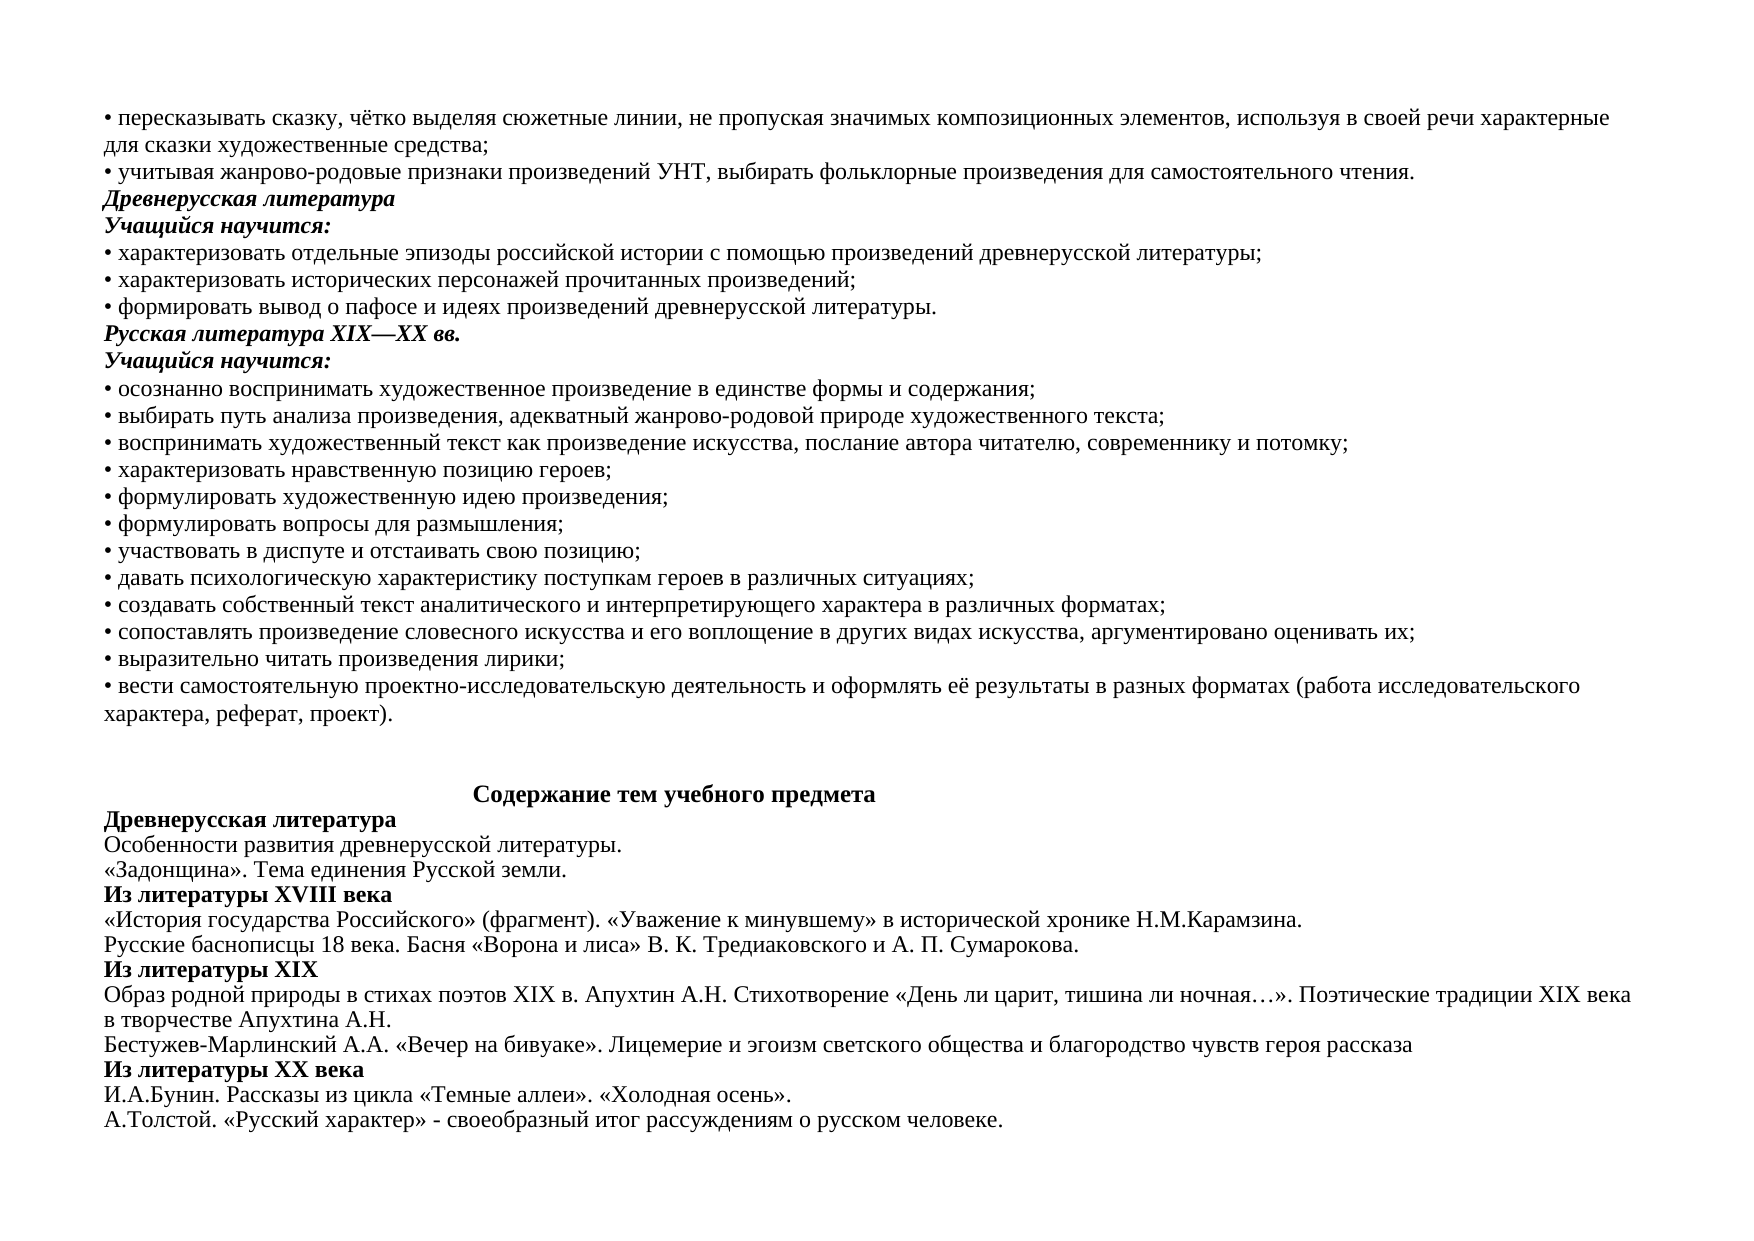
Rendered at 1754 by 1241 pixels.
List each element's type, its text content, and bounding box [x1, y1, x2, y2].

text • воспринимать художественный текст как произведение искусства, послание автора читателю, современнику и потомку; [103, 428, 1636, 456]
text А.Толстой. «Русский характер» - своеобразный итог рассуждениям о русском человеке. [103, 1108, 1636, 1133]
text Содержание тем учебного предмета [103, 781, 1636, 808]
text Русские баснописцы 18 века. Басня «Ворона и лиса» В. К. Тредиаковского и А. П. Сумарокова. [103, 933, 1636, 958]
text Особенности развития древнерусской литературы. [103, 833, 1636, 858]
text Образ родной природы в стихах поэтов XIX в. Апухтин А.Н. Стихотворение «День ли царит, тишина ли ночная…». Поэтические традиции XIX века в творчестве Апухтина А.Н. [103, 983, 1636, 1033]
text • осознанно воспринимать художественное произведение в единстве формы и содержания; [103, 374, 1636, 401]
text «Задонщина». Тема единения Русской земли. [103, 858, 1636, 883]
text И.А.Бунин. Рассказы из цикла «Темные аллеи». «Холодная осень». [103, 1083, 1636, 1108]
text • участвовать в диспуте и отстаивать свою позицию; [103, 537, 1636, 564]
text «История государства Российского» (фрагмент). «Уважение к минувшему» в исторической хронике Н.М.Карамзина. [103, 908, 1636, 933]
text • сопоставлять произведение словесного искусства и его воплощение в других видах искусства, аргументировано оценивать их; [103, 618, 1636, 645]
text Учащийся научится: [103, 212, 1636, 239]
text • характеризовать отдельные эпизоды российской истории с помощью произведений древнерусской литературы; [103, 239, 1636, 266]
text Русская литература XIX—XX вв. [103, 320, 1636, 347]
text Из литературы XX века [103, 1058, 1636, 1083]
text • вести самостоятельную проектно-исследовательскую деятельность и оформлять её результаты в разных форматах (работа исследовательского характера, реферат, проект). [103, 672, 1636, 726]
text • пересказывать сказку, чётко выделяя сюжетные линии, не пропуская значимых композиционных элементов, используя в своей речи характерные для сказки художественные средства; [103, 103, 1636, 158]
text • выразительно читать произведения лирики; [103, 645, 1636, 672]
text Древнерусская литература [103, 808, 1636, 833]
text • выбирать путь анализа произведения, адекватный жанрово-родовой природе художественного текста; [103, 401, 1636, 428]
text • характеризовать исторических персонажей прочитанных произведений; [103, 266, 1636, 293]
text • давать психологическую характеристику поступкам героев в различных ситуациях; [103, 564, 1636, 591]
text Древнерусская литература [103, 185, 1636, 212]
text Бестужев-Марлинский А.А. «Вечер на бивуаке». Лицемерие и эгоизм светского общества и благородство чувств героя рассказа [103, 1033, 1636, 1058]
text Учащийся научится: [103, 347, 1636, 374]
text • формулировать художественную идею произведения; [103, 483, 1636, 510]
text Из литературы XIX [103, 958, 1636, 983]
text • создавать собственный текст аналитического и интерпретирующего характера в различных форматах; [103, 591, 1636, 618]
text Из литературы XVIII века [103, 883, 1636, 908]
text • формировать вывод о пафосе и идеях произведений древнерусской литературы. [103, 293, 1636, 320]
text • учитывая жанрово-родовые признаки произведений УНТ, выбирать фольклорные произведения для самостоятельного чтения. [103, 158, 1636, 185]
text • характеризовать нравственную позицию героев; [103, 456, 1636, 483]
text • формулировать вопросы для размышления; [103, 510, 1636, 537]
